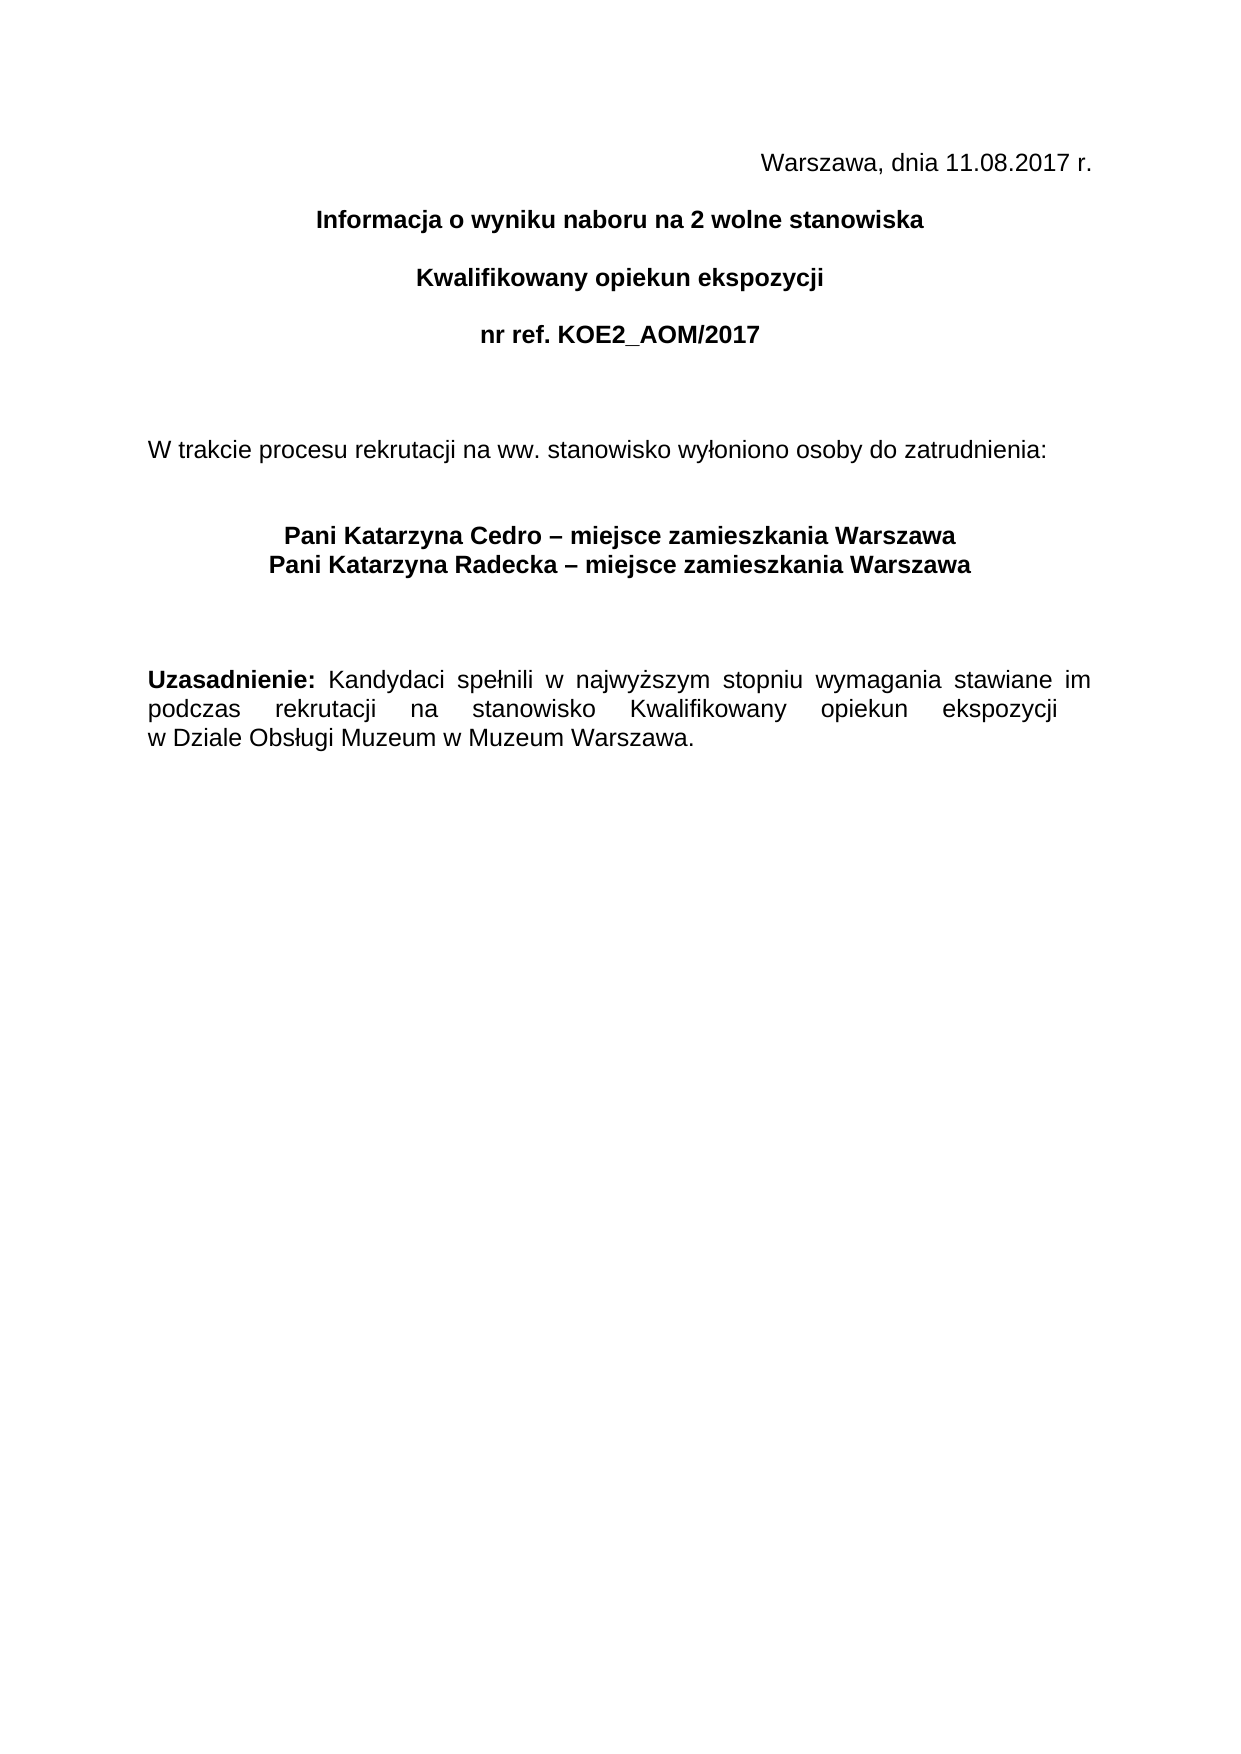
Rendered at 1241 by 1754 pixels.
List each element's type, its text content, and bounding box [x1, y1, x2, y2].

text Pani Katarzyna Cedro – miejsce zamieszkania Warszawa [148, 521, 1093, 550]
text Kwalifikowany opiekun ekspozycji [148, 263, 1093, 291]
text Uzasadnienie: Kandydaci spełnili w najwyższym stopniu wymagania stawiane im podczas rekrutacji na stanowisko Kwalifikowany opiekun ekspozycji w Dziale Obsługi Muzeum w Muzeum Warszawa. [148, 665, 1093, 751]
text nr ref. KOE2_AOM/2017 [148, 320, 1093, 349]
text Warszawa, dnia 11.08.2017 r. [148, 148, 1093, 176]
text Pani Katarzyna Radecka – miejsce zamieszkania Warszawa [148, 550, 1093, 579]
text Informacja o wyniku naboru na 2 wolne stanowiska [148, 205, 1093, 234]
text W trakcie procesu rekrutacji na ww. stanowisko wyłoniono osoby do zatrudnienia: [148, 435, 1093, 464]
